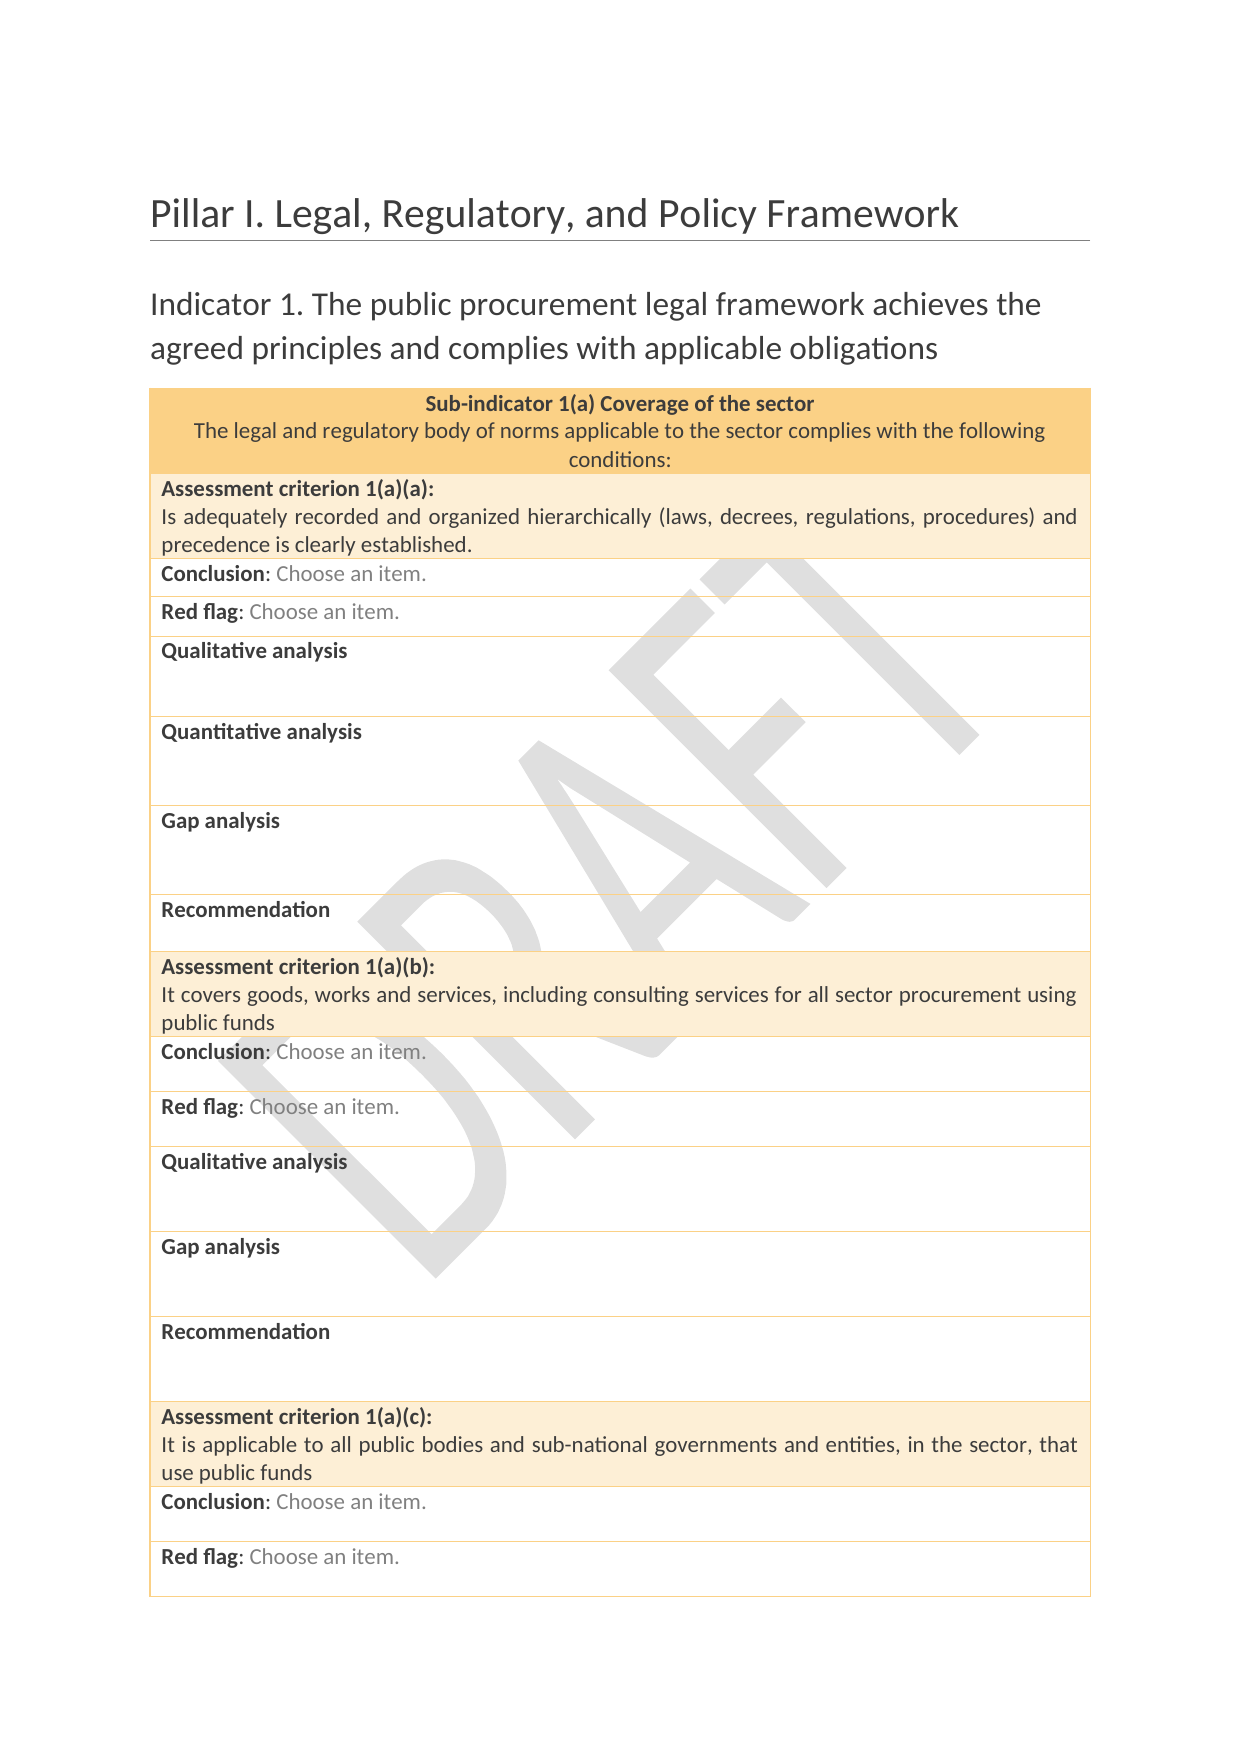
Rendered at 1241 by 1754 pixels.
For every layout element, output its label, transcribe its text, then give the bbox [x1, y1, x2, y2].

table_cell Recommendation [151, 1317, 1090, 1401]
table_cell Qualitative analysis [151, 1147, 1090, 1231]
table_cell Assessment criterion 1(a)(a): Is adequately recorded and organized hierarchically (laws, decrees, regulations, procedures) and precedence is clearly established. [151, 474, 1090, 558]
table_cell Assessment criterion 1(a)(c): It is applicable to all public bodies and sub-national governments and entities, in the sector, that use public funds [151, 1402, 1090, 1486]
table_cell Recommendation [151, 895, 1090, 951]
table_cell Qualitative analysis [151, 637, 1090, 716]
table_cell Conclusion: [151, 1487, 1090, 1541]
table_cell Red flag: [151, 597, 1090, 636]
table_cell Quantitative analysis [151, 717, 1090, 805]
subtitle Indicator 1. The public procurement legal framework achieves the agreed principles and complies with applicable obligations [150, 283, 1090, 368]
table_cell Assessment criterion 1(a)(b): It covers goods, works and services, including consulting services for all sector procurement using public funds [151, 952, 1090, 1036]
table_cell Red flag: [151, 1092, 1090, 1146]
table_cell Gap analysis [151, 806, 1090, 894]
table_cell Gap analysis [151, 1232, 1090, 1316]
table_cell Conclusion: [151, 1037, 1090, 1091]
table_cell Conclusion: [151, 559, 1090, 596]
table_header Sub-indicator 1(a) Coverage of the sector The legal and regulatory body of norms applicable to the sector complies with the following conditions: [151, 389, 1090, 473]
table_cell Red flag: [151, 1542, 1090, 1596]
subtitle Pillar I. Legal, Regulatory, and Policy Framework [150, 187, 1090, 240]
